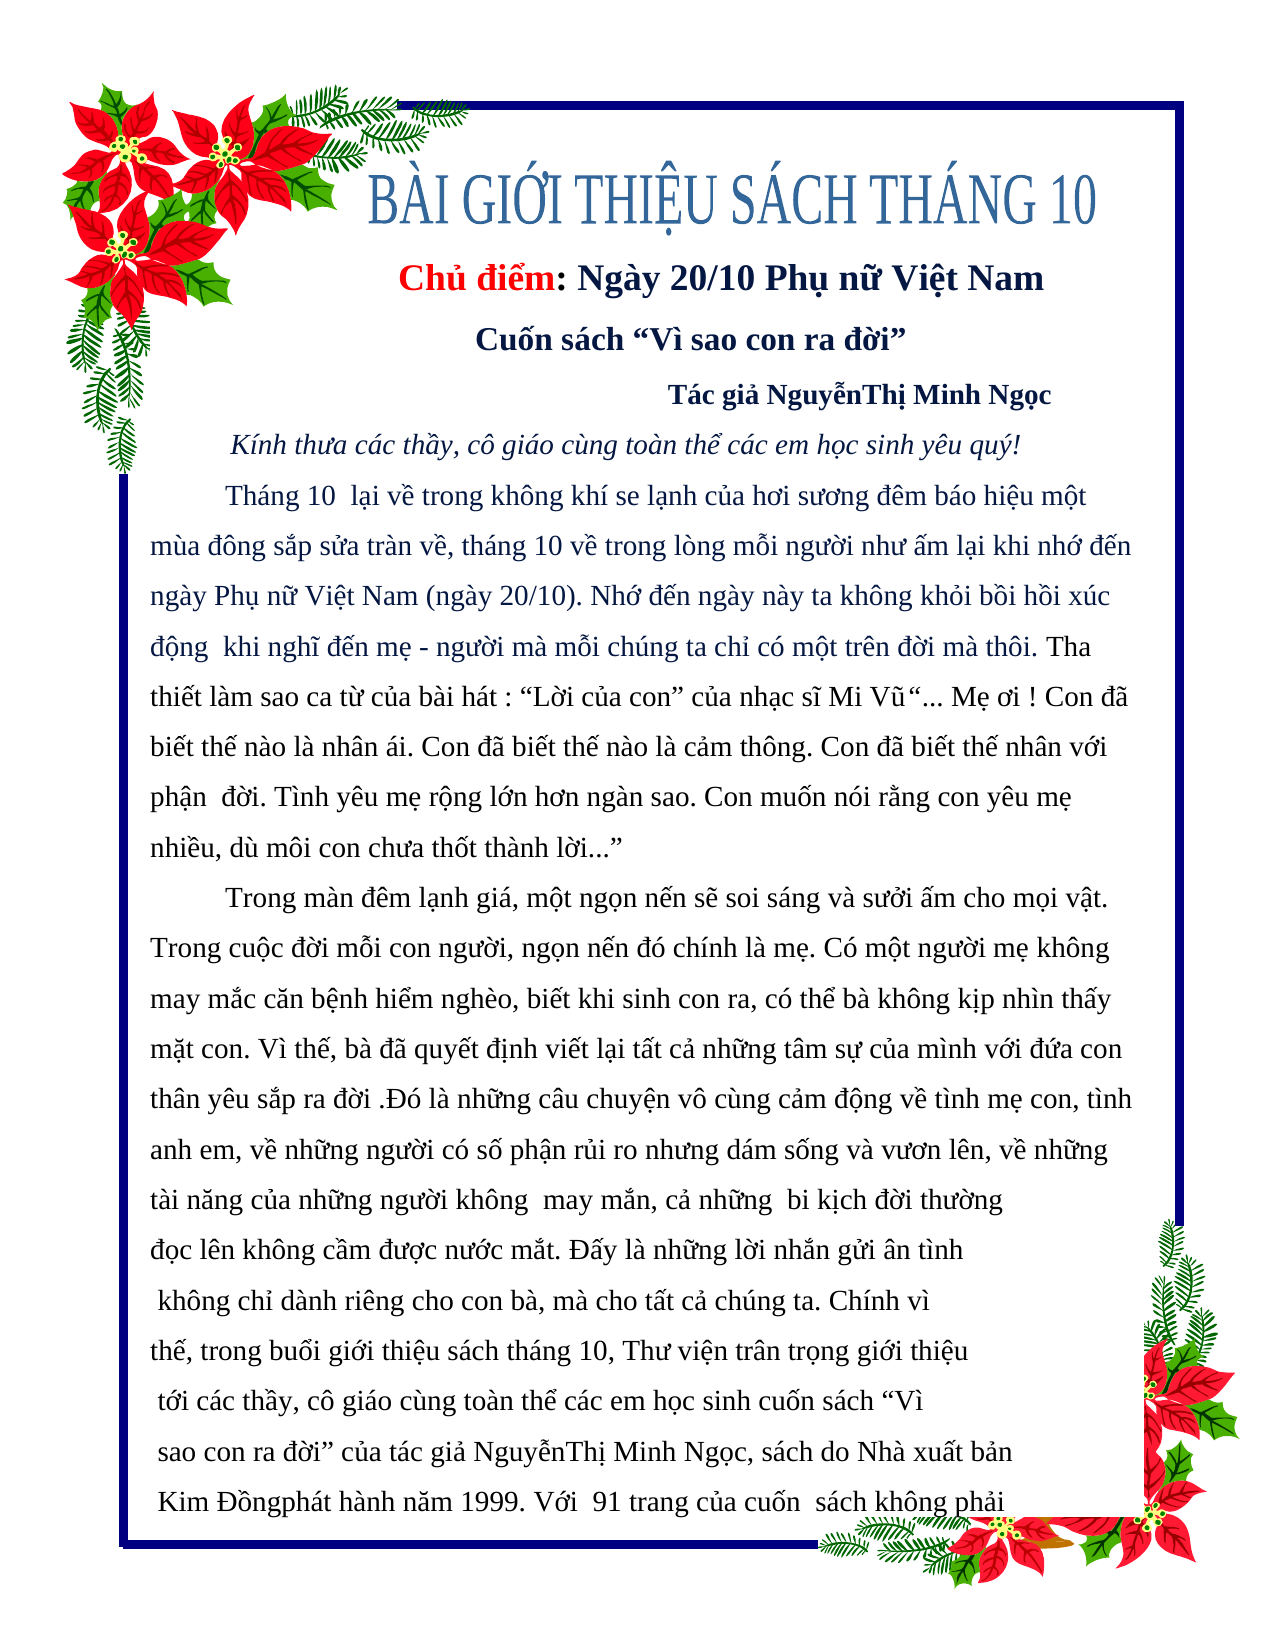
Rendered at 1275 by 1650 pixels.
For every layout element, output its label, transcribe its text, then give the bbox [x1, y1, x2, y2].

text Tác giả NguyễnThị Minh Ngọc [150, 377, 1144, 411]
text thế, trong buổi giới thiệu sách tháng 10, Thư viện trân trọng giới thiệu [150, 1333, 1144, 1367]
text sao con ra đời” của tác giả NguyễnThị Minh Ngọc, sách do Nhà xuất bản [150, 1434, 1144, 1467]
text không chỉ dành riêng cho con bà, mà cho tất cả chúng ta. Chính vì [150, 1283, 1144, 1316]
text Cuốn sách “Vì sao con ra đời” [150, 319, 1144, 358]
text Kim Đồngphát hành năm 1999. Với 91 trang của cuốn sách không phải [150, 1484, 1144, 1517]
text tới các thầy, cô giáo cùng toàn thể các em học sinh cuốn sách “Vì [150, 1383, 1144, 1417]
text Tháng 10 lại về trong không khí se lạnh của hơi sương đêm báo hiệu một mùa đông sắp sửa tràn về, tháng 10 về trong lòng mỗi người như ấm lại khi nhớ đến ngày Phụ nữ Việt Nam (ngày 20/10). Nhớ đến ngày này ta không khỏi bồi hồi xúc động khi nghĩ đến mẹ - người mà mỗi chúng ta chỉ có một trên đời mà thôi. Tha [150, 478, 1144, 662]
text Kính thưa các thầy, cô giáo cùng toàn thể các em học sinh yêu quý! [150, 427, 1144, 461]
text Trong màn đêm lạnh giá, một ngọn nến sẽ soi sáng và sưởi ấm cho mọi vật. Trong cuộc đời mỗi con người, ngọn nến đó chính là mẹ. Có một người mẹ không may mắc căn bệnh hiểm nghèo, biết khi sinh con ra, có thể bà không kịp nhìn thấy mặt con. Vì thế, bà đã quyết định viết lại tất cả những tâm sự của mình với đứa con thân yêu sắp ra đời .Đó là những câu chuyện vô cùng cảm động về tình mẹ con, tình anh em, về những người có số phận rủi ro nhưng dám sống và vươn lên, về những tài năng của những người không may mắn, cả những bi kịch đời thường [150, 880, 1144, 1216]
text Chủ điểm: Ngày 20/10 Phụ nữ Việt Nam [150, 255, 1144, 298]
text thiết làm sao ca từ của bài hát : “Lời của con” của nhạc sĩ Mi Vũ“... Mẹ ơi ! Con đã biết thế nào là nhân ái. Con đã biết thế nào là cảm thông. Con đã biết thế nhân với phận đời. Tình yêu mẹ rộng lớn hơn ngàn sao. Con muốn nói rằng con yêu mẹ nhiều, dù môi con chưa thốt thành lời...” [150, 679, 1144, 863]
text đọc lên không cầm được nước mắt. Đấy là những lời nhắn gửi ân tình [150, 1232, 1144, 1266]
